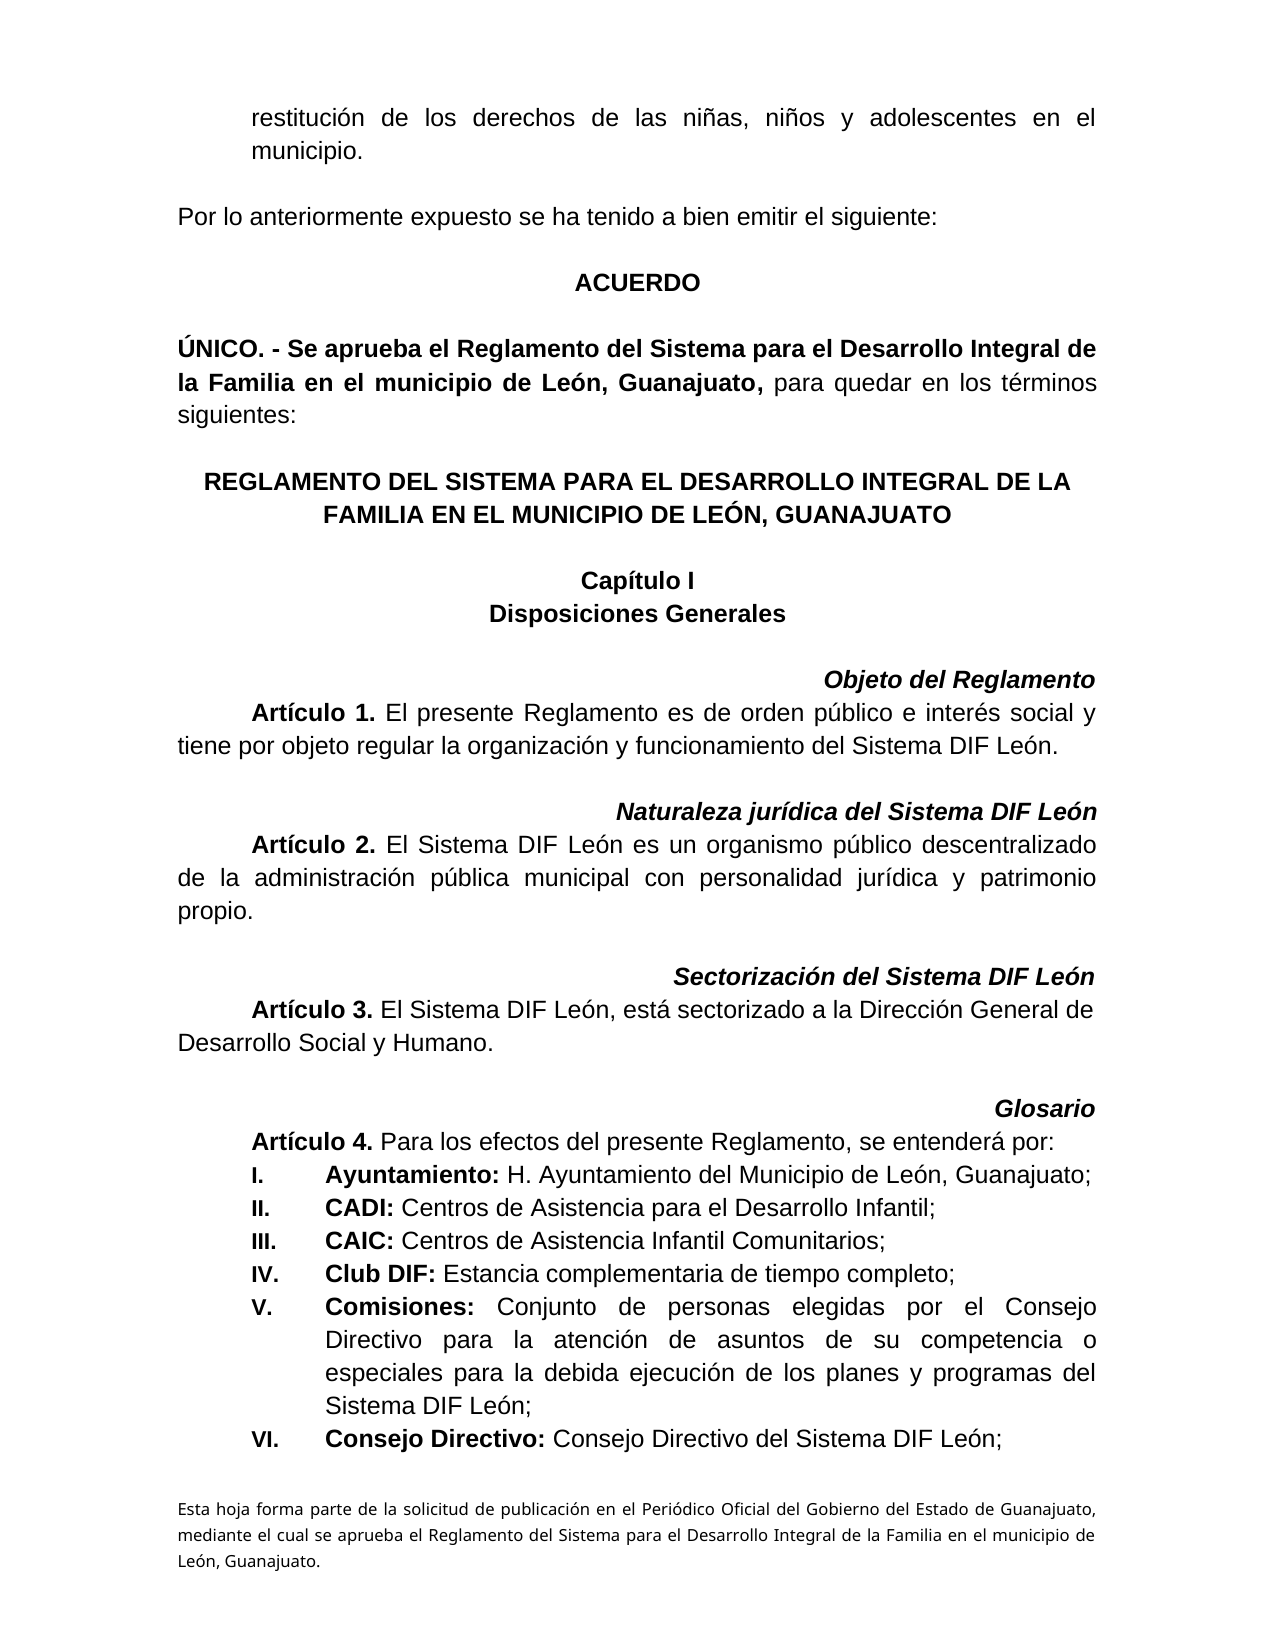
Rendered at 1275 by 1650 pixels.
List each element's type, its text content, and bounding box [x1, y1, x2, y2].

text Disposiciones Generales [177, 599, 1098, 627]
list Por lo anteriormente expuesto se ha tenido a bien emitir el siguiente: [177, 202, 1098, 231]
list CAIC: Centros de Asistencia Infantil Comunitarios; [251, 1226, 1098, 1255]
list CADI: Centros de Asistencia para el Desarrollo Infantil; [251, 1193, 1098, 1222]
list ACUERDO [177, 268, 1098, 297]
text Glosario [177, 1094, 1098, 1123]
text Sectorización del Sistema DIF León [177, 962, 1098, 991]
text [251, 103, 1098, 165]
text Artículo 3. El Sistema DIF León, está sectorizado a la Dirección General de Desarrollo Social y Humano. [177, 995, 1098, 1057]
list Consejo Directivo: Consejo Directivo del Sistema DIF León; [251, 1424, 1098, 1453]
list Comisiones: Conjunto de personas elegidas por el Consejo Directivo para la atención de asuntos de su competencia o especiales para la debida ejecución de los planes y programas del Sistema DIF León; [251, 1292, 1098, 1420]
text Capítulo I [177, 566, 1098, 594]
list REGLAMENTO DEL SISTEMA PARA EL DESARROLLO INTEGRAL DE LA FAMILIA EN EL MUNICIPIO DE LEÓN, GUANAJUATO [177, 467, 1098, 528]
text Objeto del Reglamento [177, 665, 1098, 693]
text Artículo 1. El presente Reglamento es de orden público e interés social y tiene por objeto regular la organización y funcionamiento del Sistema DIF León. [177, 698, 1098, 759]
text Naturaleza jurídica del Sistema DIF León [177, 797, 1098, 826]
text Artículo 4. Para los efectos del presente Reglamento, se entenderá por: [177, 1127, 1098, 1156]
text Artículo 2. El Sistema DIF León es un organismo público descentralizado de la administración pública municipal con personalidad jurídica y patrimonio propio. [177, 830, 1098, 924]
text ÚNICO. - Se aprueba el Reglamento del Sistema para el Desarrollo Integral de la Familia en el municipio de León, Guanajuato, para quedar en los términos siguientes: [177, 334, 1098, 429]
list Club DIF: Estancia complementaria de tiempo completo; [251, 1259, 1098, 1288]
list Ayuntamiento: H. Ayuntamiento del Municipio de León, Guanajuato; [251, 1160, 1098, 1189]
